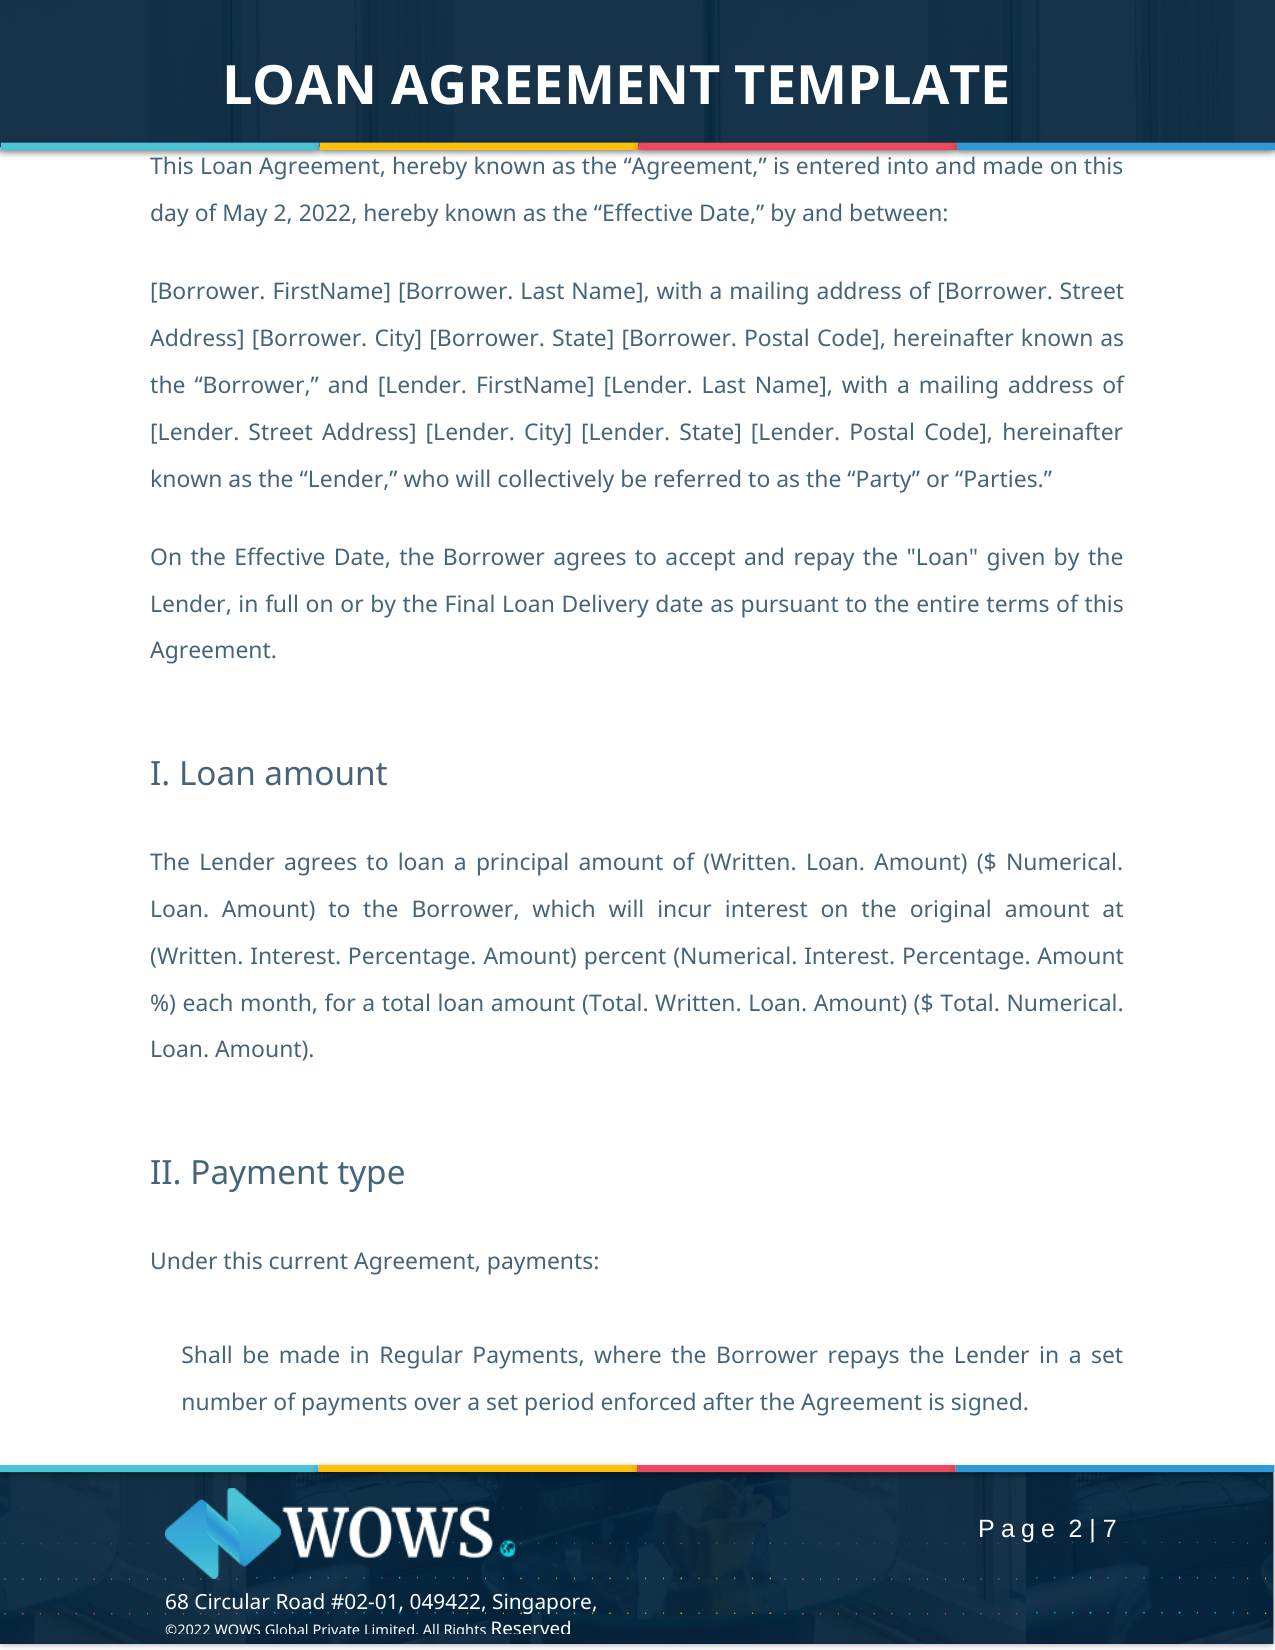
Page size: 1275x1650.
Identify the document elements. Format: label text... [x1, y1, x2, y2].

picture [0, 0, 1275, 142]
text On the Effective Date, the Borrower agrees to accept and repay the "Loan" given by the Lender, in full on or by the Final Loan Delivery date as pursuant to the entire terms of this Agreement. [150, 541, 1125, 666]
subtitle II. Payment type [150, 1149, 1125, 1194]
subtitle I. Loan amount [150, 750, 1125, 795]
text This Loan Agreement, hereby known as the “Agreement,” is entered into and made on this day of May 2, 2022, hereby known as the “Effective Date,” by and between: [150, 150, 1125, 228]
picture [0, 1472, 1274, 1644]
text [Borrower. FirstName] [Borrower. Last Name], with a mailing address of [Borrower. Street Address] [Borrower. City] [Borrower. State] [Borrower. Postal Code], hereinafter known as the “Borrower,” and [Lender. FirstName] [Lender. Last Name], with a mailing address of [Lender. Street Address] [Lender. City] [Lender. State] [Lender. Postal Code], hereinafter known as the “Lender,” who will collectively be referred to as the “Party” or “Parties.” [150, 275, 1125, 494]
text Shall be made in Regular Payments, where the Borrower repays the Lender in a set number of payments over a set period enforced after the Agreement is signed. [181, 1339, 1125, 1417]
text The Lender agrees to loan a principal amount of (Written. Loan. Amount) ($ Numerical. Loan. Amount) to the Borrower, which will incur interest on the original amount at (Written. Interest. Percentage. Amount) percent (Numerical. Interest. Percentage. Amount %) each month, for a total loan amount (Total. Written. Loan. Amount) ($ Total. Numerical. Loan. Amount). [150, 846, 1125, 1065]
text Under this current Agreement, payments: [150, 1245, 1125, 1276]
